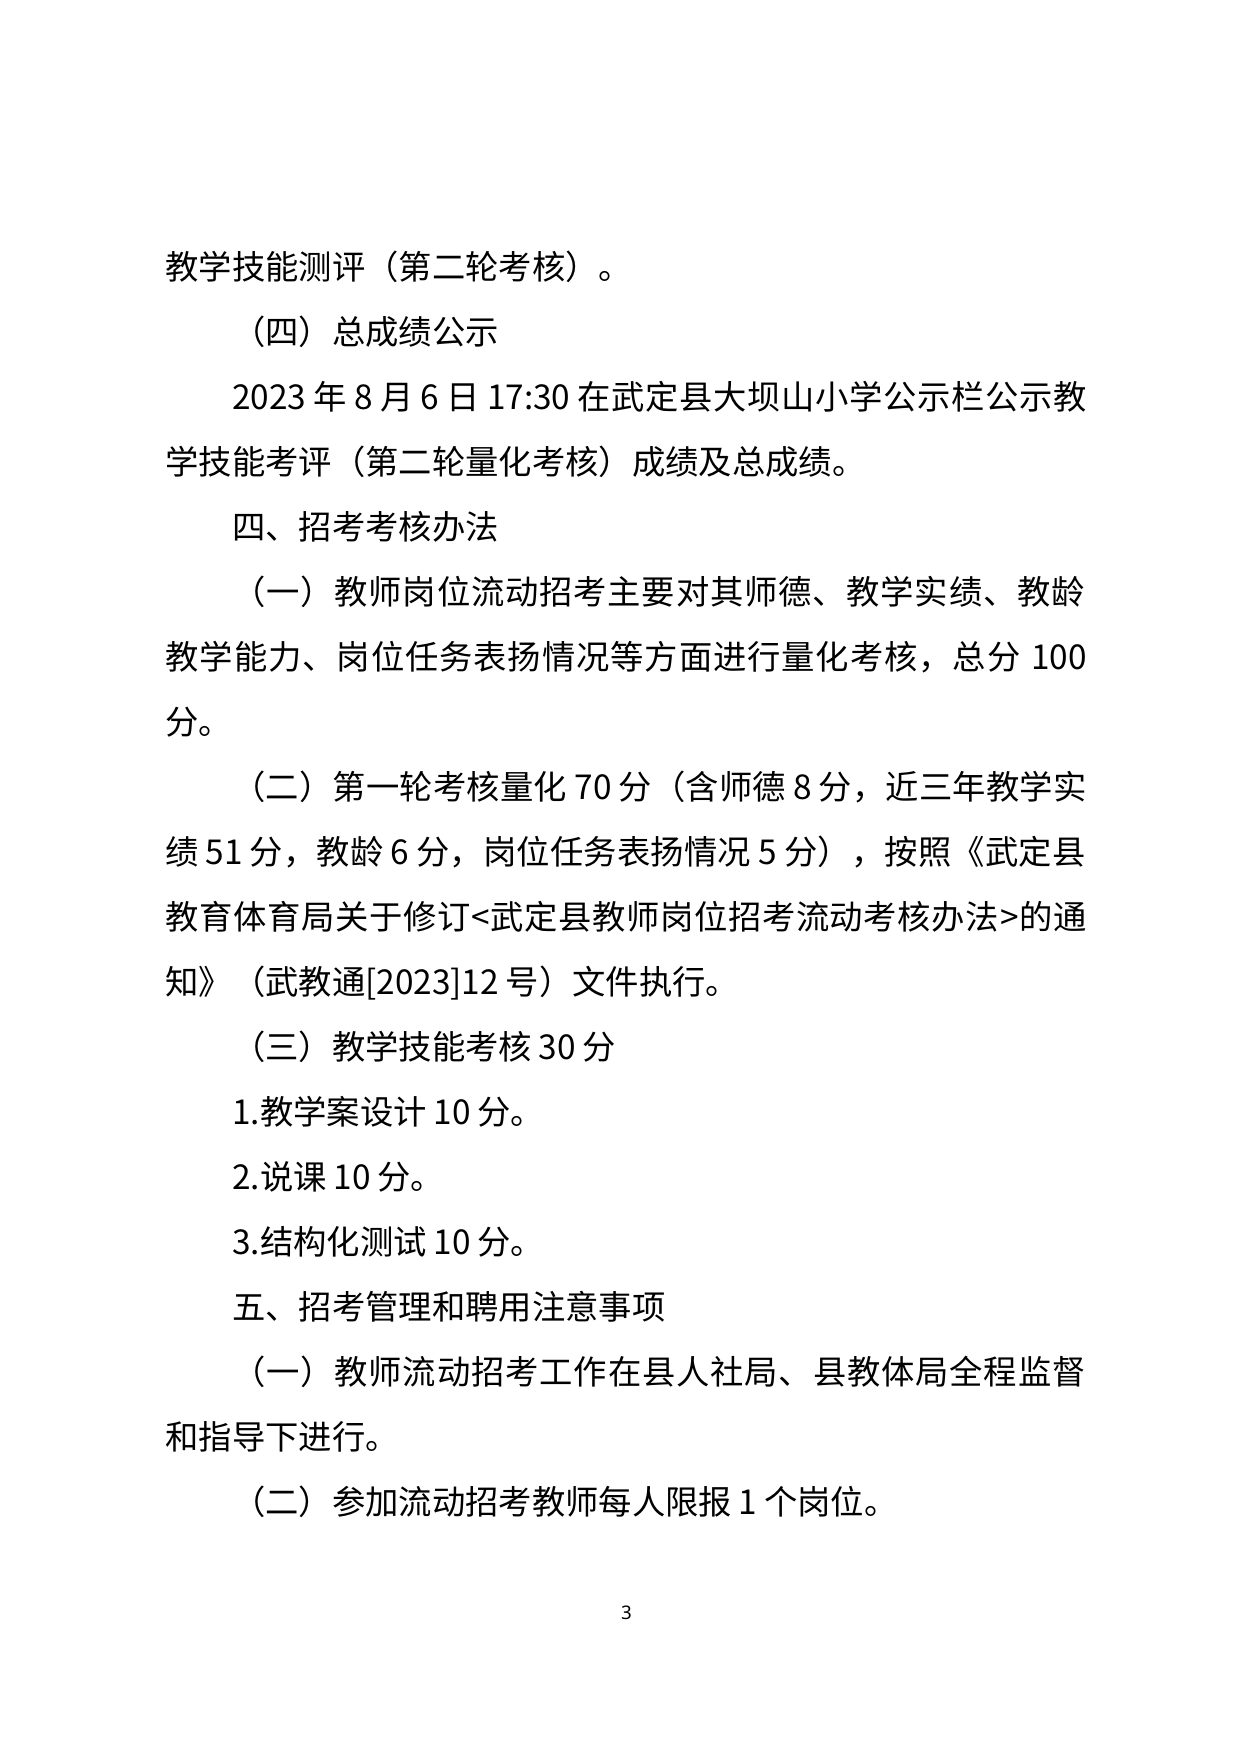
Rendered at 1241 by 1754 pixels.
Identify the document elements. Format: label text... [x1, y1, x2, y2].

text （一）教师流动招考工作在县人社局、县教体局全程监督和指导下进行。 [165, 1338, 1087, 1468]
text （一）教师岗位流动招考主要对其师德、教学实绩、教龄、教学能力、岗位任务表扬情况等方面进行量化考核，总分100分。 [165, 558, 1087, 753]
text （二）第一轮考核量化70分（含师德8分，近三年教学实绩51分，教龄6分，岗位任务表扬情况5分），按照《武定县教育体育局关于修订<武定县教师岗位招考流动考核办法>的通知》（武教通[2023]12号）文件执行。 [165, 753, 1087, 1013]
text 四、招考考核办法 [165, 493, 1087, 558]
text 3.结构化测试10分。 [165, 1208, 1087, 1273]
text 2.说课10分。 [165, 1143, 1087, 1208]
text 五、招考管理和聘用注意事项 [165, 1273, 1087, 1338]
text （三）教学技能考核30分 [165, 1013, 1087, 1078]
text 2023年8月6日17:30在武定县大坝山小学公示栏公示教学技能考评（第二轮量化考核）成绩及总成绩。 [165, 363, 1087, 493]
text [165, 233, 1087, 298]
text （四）总成绩公示 [165, 298, 1087, 363]
text （二）参加流动招考教师每人限报1个岗位。 [165, 1468, 1087, 1533]
text 1.教学案设计10分。 [165, 1078, 1087, 1143]
